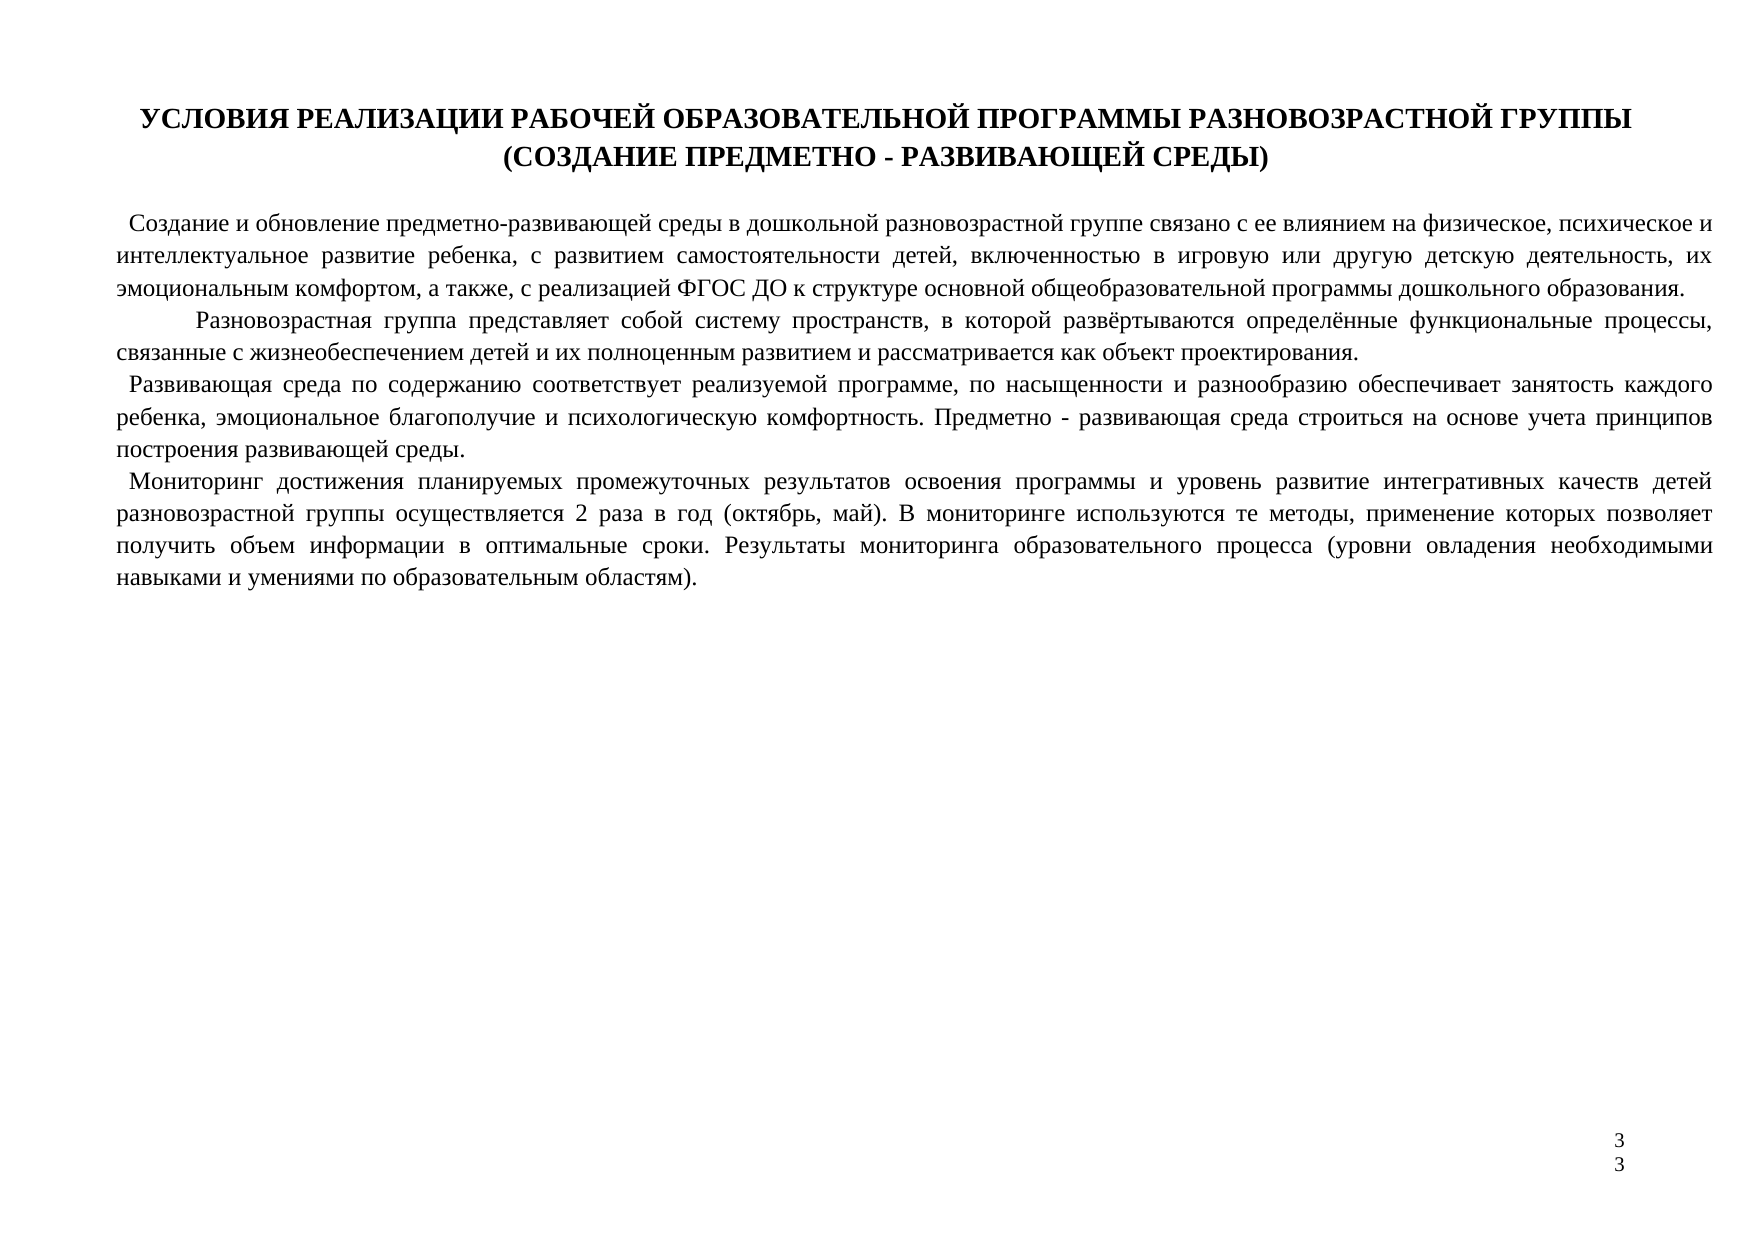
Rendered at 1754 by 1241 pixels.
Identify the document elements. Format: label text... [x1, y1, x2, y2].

text УСЛОВИЯ РЕАЛИЗАЦИИ РАБОЧЕЙ ОБРАЗОВАТЕЛЬНОЙ ПРОГРАММЫ РАЗНОВОЗРАСТНОЙ ГРУППЫ (СОЗДАНИЕ ПРЕДМЕТНО - РАЗВИВАЮЩЕЙ СРЕДЫ) [58, 102, 1714, 173]
text Развивающая среда по содержанию соответствует реализуемой программе, по насыщенности и разнообразию обеспечивает занятость каждого ребенка, эмоциональное благополучие и психологическую комфортность. Предметно - развивающая среда строиться на основе учета принципов построения развивающей среды. [116, 369, 1714, 462]
text Разновозрастная группа представляет собой систему пространств, в которой развёртываются определённые функциональные процессы, связанные с жизнеобеспечением детей и их полноценным развитием и рассматривается как объект проектирования. [116, 305, 1714, 366]
text Создание и обновление предметно-развивающей среды в дошкольной разновозрастной группе связано с ее влиянием на физическое, психическое и интеллектуальное развитие ребенка, с развитием самостоятельности детей, включенностью в игровую или другую детскую деятельность, их эмоциональным комфортом, а также, с реализацией ФГОС ДО к структуре основной общеобразовательной программы дошкольного образования. [116, 208, 1714, 302]
text Мониторинг достижения планируемых промежуточных результатов освоения программы и уровень развитие интегративных качеств детей разновозрастной группы осуществляется 2 раза в год (октябрь, май). В мониторинге используются те методы, применение которых позволяет получить объем информации в оптимальные сроки. Результаты мониторинга образовательного процесса (уровни овладения необходимыми навыками и умениями по образовательным областям). [116, 466, 1714, 591]
